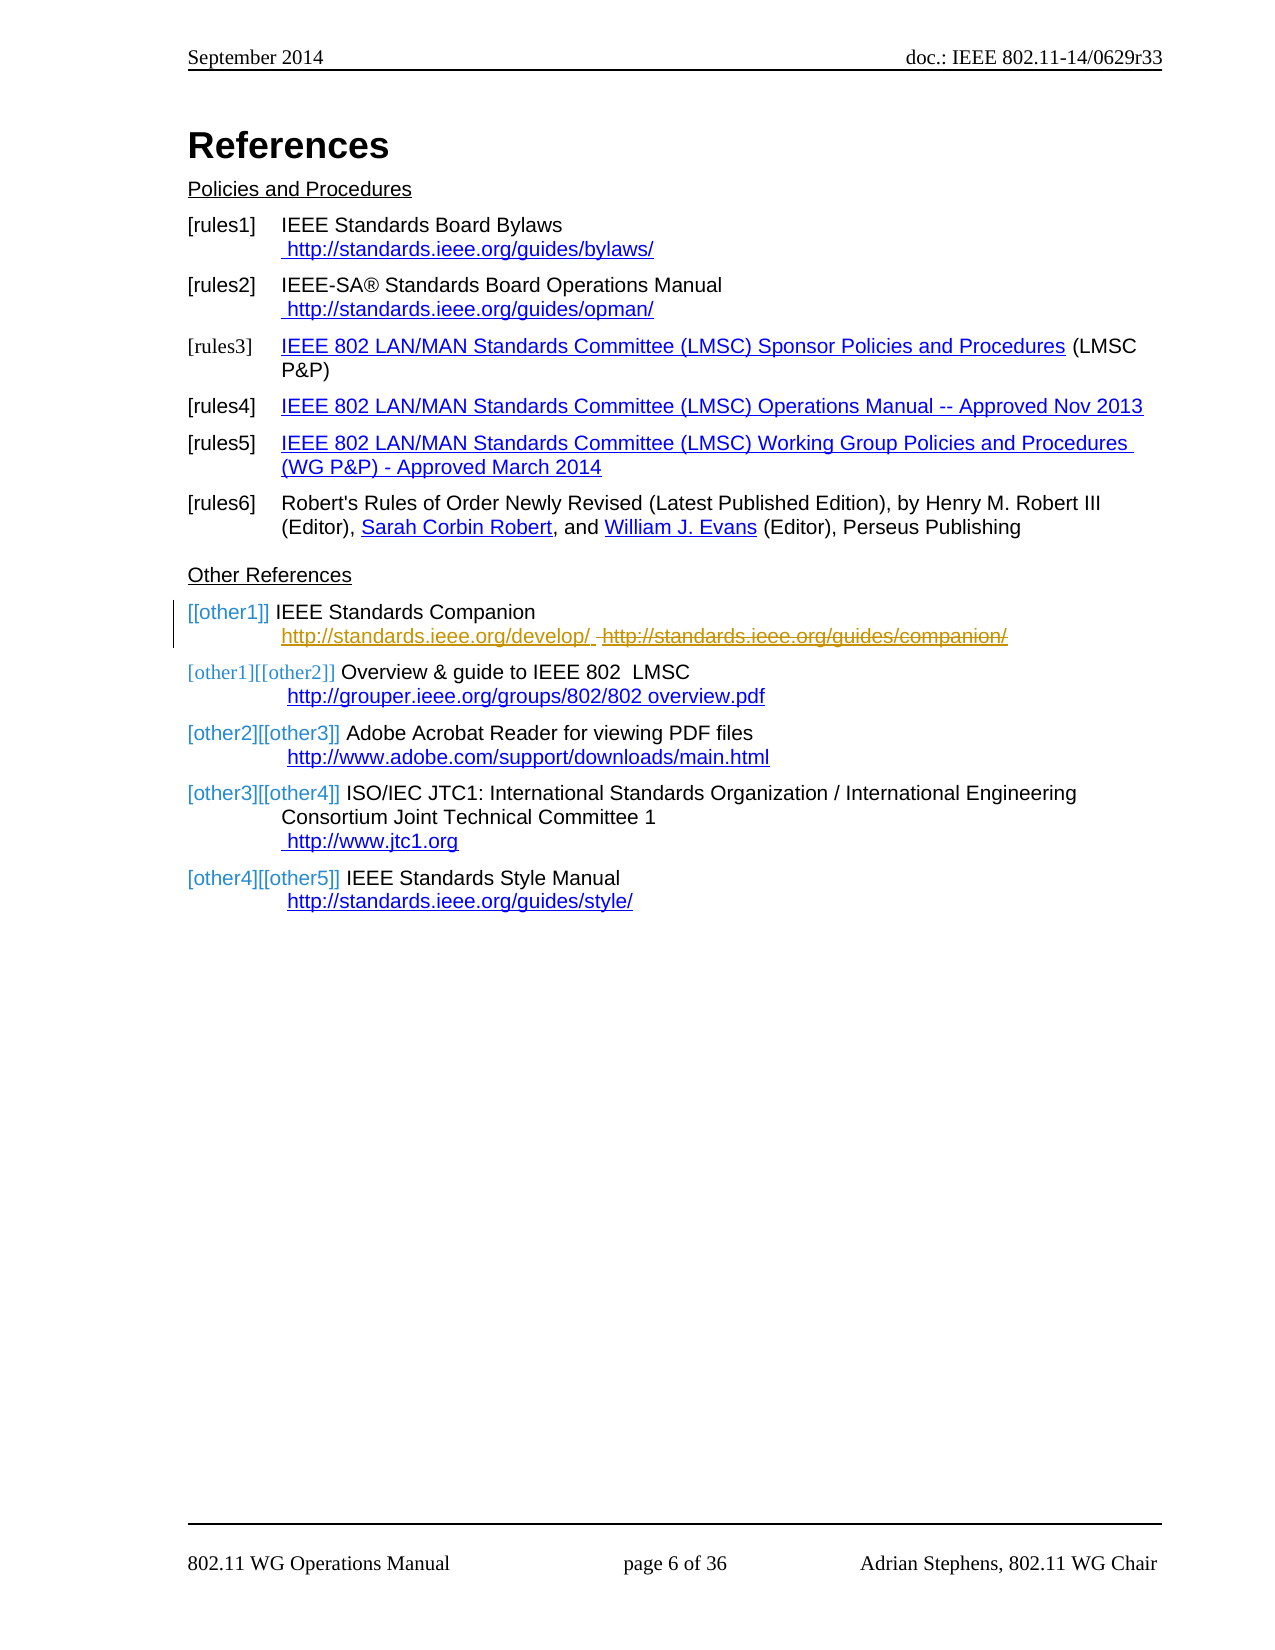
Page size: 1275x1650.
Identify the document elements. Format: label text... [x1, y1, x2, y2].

text IEEE Standards Board Bylaws http://standards.ieee.org/guides/bylaws/ [187, 213, 1162, 261]
text Overview & guide to IEEE 802 LMSC http://grouper.ieee.org/groups/802/802 overview.pdf [187, 660, 1162, 708]
text References [187, 123, 1162, 166]
text ISO/IEC JTC1: International Standards Organization / International Engineering Consortium Joint Technical Committee 1 http://www.jtc1.org [187, 781, 1162, 853]
text IEEE 802 LAN/MAN Standards Committee (LMSC) Working Group Policies and Procedures (WG P&P) - Approved March 2014 [187, 431, 1162, 479]
text Other References [187, 563, 1162, 587]
text IEEE Standards Style Manual http://standards.ieee.org/guides/style/ [187, 865, 1162, 913]
text Adobe Acrobat Reader for viewing PDF files http://www.adobe.com/support/downloads/main.html [187, 721, 1162, 768]
text IEEE Standards Companion [187, 599, 1162, 647]
text IEEE 802 LAN/MAN Standards Committee (LMSC) Operations Manual -- Approved Nov 2013 [187, 394, 1162, 418]
text IEEE-SA® Standards Board Operations Manual http://standards.ieee.org/guides/opman/ [187, 273, 1162, 321]
text Policies and Procedures [187, 176, 1162, 200]
text Robert's Rules of Order Newly Revised (Latest Published Edition), by Henry M. Robert III (Editor), Sarah Corbin Robert, and William J. Evans (Editor), Perseus Publishing [187, 491, 1162, 539]
text IEEE 802 LAN/MAN Standards Committee (LMSC) Sponsor Policies and Procedures (LMSC P&P) [187, 334, 1162, 382]
